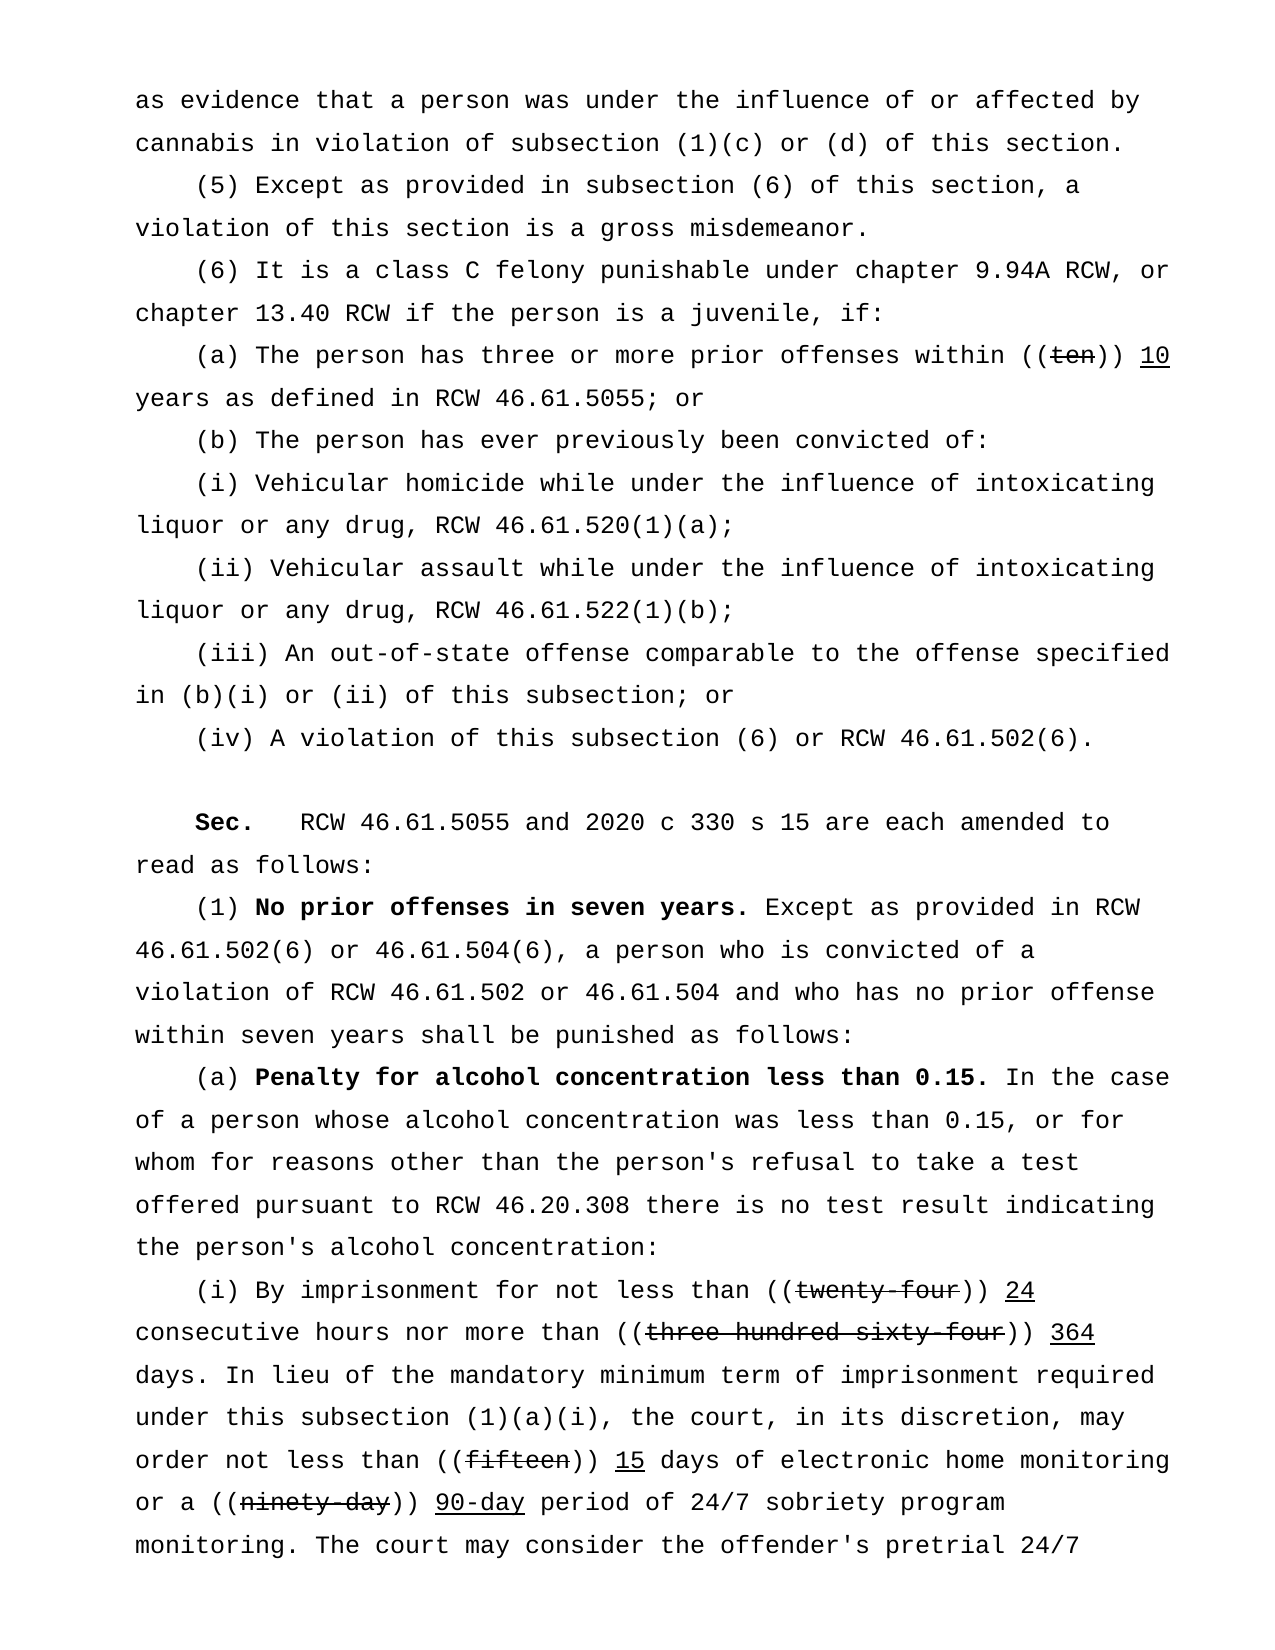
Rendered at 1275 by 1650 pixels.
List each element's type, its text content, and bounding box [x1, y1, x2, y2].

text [135, 1264, 1170, 1562]
text Sec. RCW 46.61.5055 and 2020 c 330 s 15 are each amended to read as follows: [135, 797, 1170, 882]
text (ii) Vehicular assault while under the influence of intoxicating liquor or any drug, RCW 46.61.522(1)(b); [135, 542, 1170, 627]
text (iv) A violation of this subsection (6) or RCW 46.61.502(6). [135, 712, 1170, 755]
text (b) The person has ever previously been convicted of: [135, 415, 1170, 457]
text (5) Except as provided in subsection (6) of this section, a violation of this section is a gross misdemeanor. [135, 160, 1170, 245]
text (6) It is a class C felony punishable under chapter 9.94A RCW, or chapter 13.40 RCW if the person is a juvenile, if: [135, 245, 1170, 330]
text (1) No prior offenses in seven years. Except as provided in RCW 46.61.502(6) or 46.61.504(6), a person who is convicted of a violation of RCW 46.61.502 or 46.61.504 and who has no prior offense within seven years shall be punished as follows: [135, 882, 1170, 1052]
text (i) Vehicular homicide while under the influence of intoxicating liquor or any drug, RCW 46.61.520(1)(a); [135, 457, 1170, 542]
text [135, 75, 1170, 160]
text (a) The person has three or more prior offenses within ((ten)) 10 years as defined in RCW 46.61.5055; or [135, 330, 1170, 415]
text (iii) An out-of-state offense comparable to the offense specified in (b)(i) or (ii) of this subsection; or [135, 627, 1170, 712]
text (a) Penalty for alcohol concentration less than 0.15. In the case of a person whose alcohol concentration was less than 0.15, or for whom for reasons other than the person's refusal to take a test offered pursuant to RCW 46.20.308 there is no test result indicating the person's alcohol concentration: [135, 1052, 1170, 1264]
